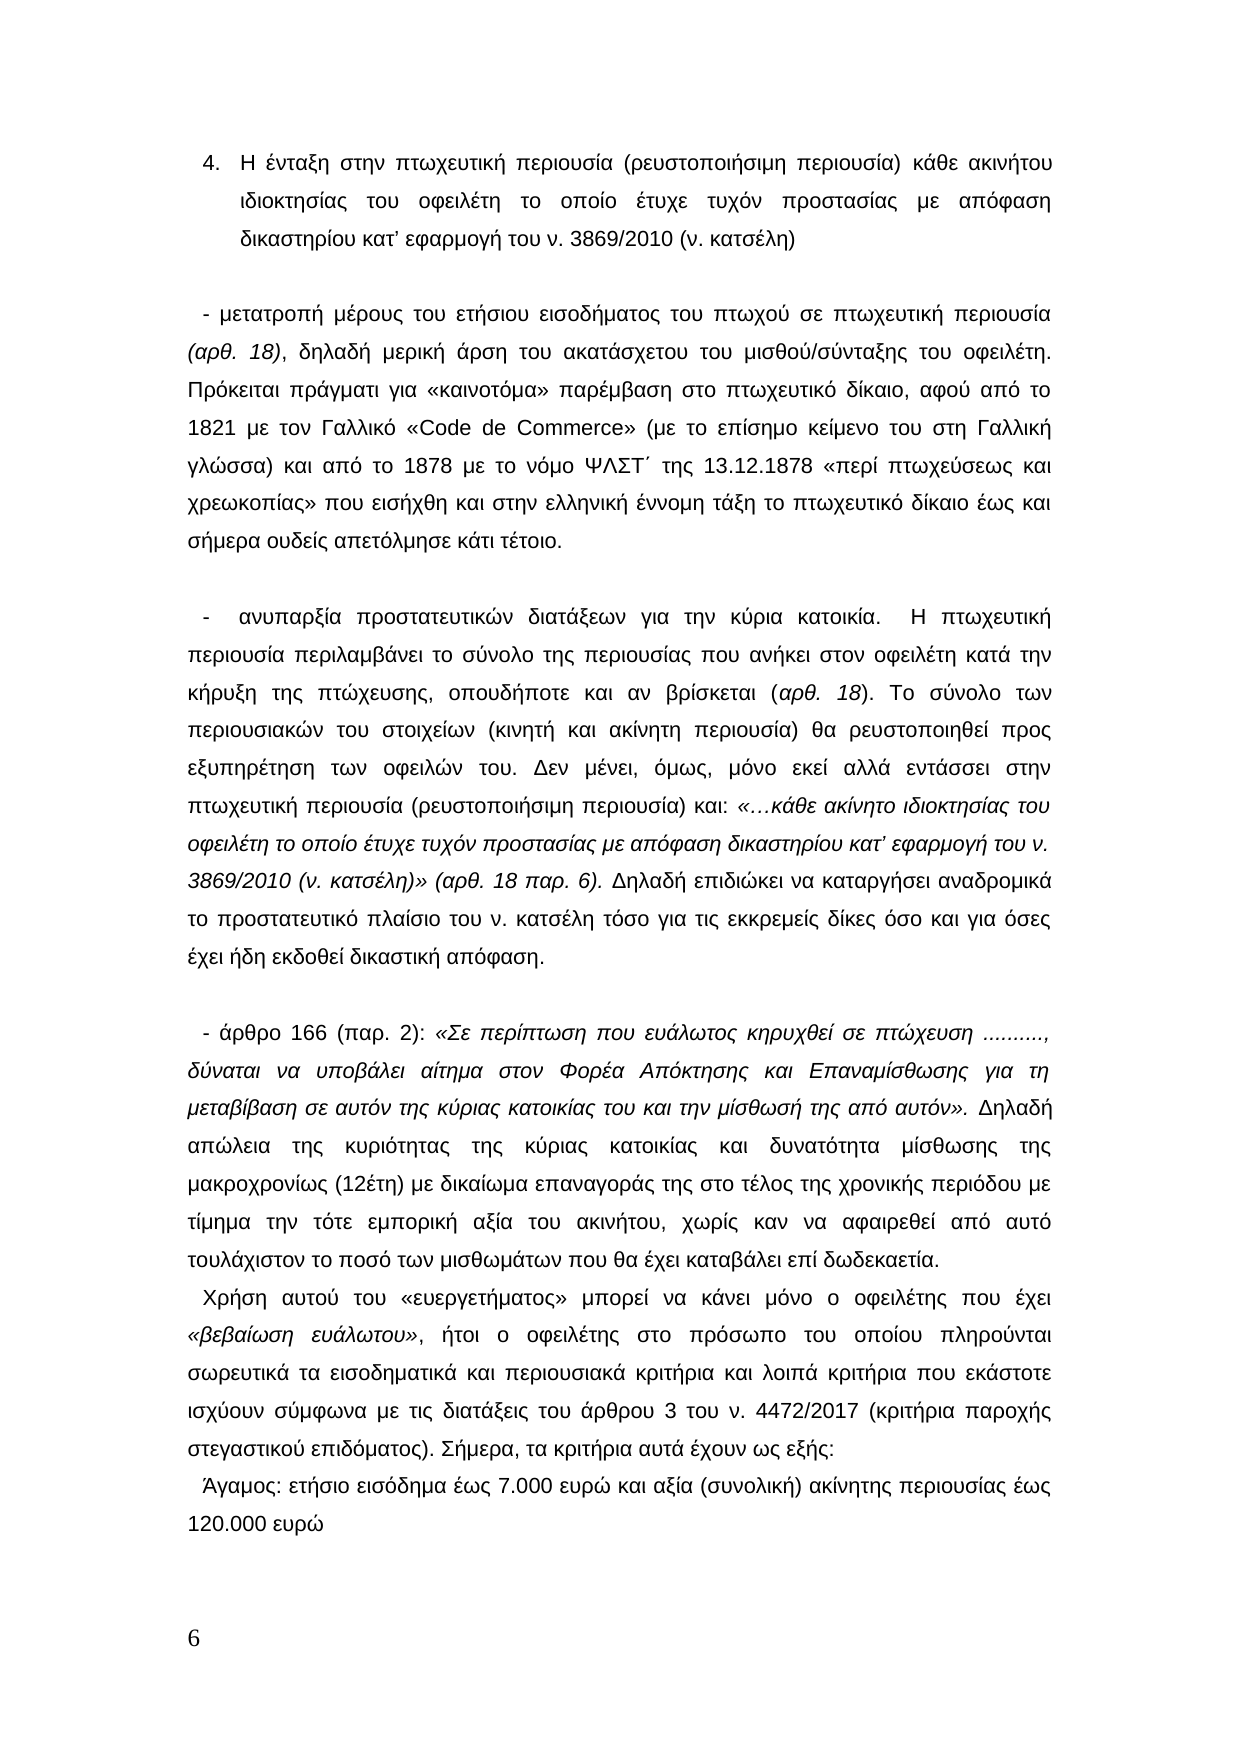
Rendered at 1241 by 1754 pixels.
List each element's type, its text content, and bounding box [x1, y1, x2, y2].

text - ανυπαρξία προστατευτικών διατάξεων για την κύρια κατοικία. Η πτωχευτική περιουσία περιλαμβάνει το σύνολο της περιουσίας που ανήκει στον οφειλέτη κατά την κήρυξη της πτώχευσης, οπουδήποτε και αν βρίσκεται (αρθ. 18). Το σύνολο των περιουσιακών του στοιχείων (κινητή και ακίνητη περιουσία) θα ρευστοποιηθεί προς εξυπηρέτηση των οφειλών του. Δεν μένει, όμως, μόνο εκεί αλλά εντάσσει στην πτωχευτική περιουσία (ρευστοποιήσιμη περιουσία) και: «…κάθε ακίνητο ιδιοκτησίας του οφειλέτη το οποίο έτυχε τυχόν προστασίας με απόφαση δικαστηρίου κατ’ εφαρμογή του ν. 3869/2010 (ν. κατσέλη)» (αρθ. 18 παρ. 6). Δηλαδή επιδιώκει να καταργήσει αναδρομικά το προστατευτικό πλαίσιο του ν. κατσέλη τόσο για τις εκκρεμείς δίκες όσο και για όσες έχει ήδη εκδοθεί δικαστική απόφαση. [187, 604, 1053, 969]
text - άρθρο 166 (παρ. 2): «Σε περίπτωση που ευάλωτος κηρυχθεί σε πτώχευση .........., δύναται να υποβάλει αίτημα στον Φορέα Απόκτησης και Επαναμίσθωσης για τη μεταβίβαση σε αυτόν της κύριας κατοικίας του και την μίσθωσή της από αυτόν». Δηλαδή απώλεια της κυριότητας της κύριας κατοικίας και δυνατότητα μίσθωσης της μακροχρονίως (12έτη) με δικαίωμα επαναγοράς της στο τέλος της χρονικής περιόδου με τίμημα την τότε εμπορική αξία του ακινήτου, χωρίς καν να αφαιρεθεί από αυτό τουλάχιστον το ποσό των μισθωμάτων που θα έχει καταβάλει επί δωδεκαετία. [187, 1020, 1053, 1272]
list Η ένταξη στην πτωχευτική περιουσία (ρευστοποιήσιμη περιουσία) κάθε ακινήτου ιδιοκτησίας του οφειλέτη το οποίο έτυχε τυχόν προστασίας με απόφαση δικαστηρίου κατ’ εφαρμογή του ν. 3869/2010 (ν. κατσέλη) [202, 150, 1053, 251]
text - μετατροπή μέρους του ετήσιου εισοδήματος του πτωχού σε πτωχευτική περιουσία (αρθ. 18), δηλαδή μερική άρση του ακατάσχετου του μισθού/σύνταξης του οφειλέτη. Πρόκειται πράγματι για «καινοτόμα» παρέμβαση στο πτωχευτικό δίκαιο, αφού από το 1821 με τον Γαλλικό «Code de Commerce» (με το επίσημο κείμενο του στη Γαλλική γλώσσα) και από το 1878 με το νόμο ΨΛΣΤ΄ της 13.12.1878 «περί πτωχεύσεως και χρεωκοπίας» που εισήχθη και στην ελληνική έννομη τάξη το πτωχευτικό δίκαιο έως και σήμερα ουδείς απετόλμησε κάτι τέτοιο. [187, 301, 1053, 553]
text Χρήση αυτού του «ευεργετήματος» μπορεί να κάνει μόνο ο οφειλέτης που έχει «βεβαίωση ευάλωτου», ήτοι ο οφειλέτης στο πρόσωπο του οποίου πληρούνται σωρευτικά τα εισοδηματικά και περιουσιακά κριτήρια και λοιπά κριτήρια που εκάστοτε ισχύουν σύμφωνα με τις διατάξεις του άρθρου 3 του ν. 4472/2017 (κριτήρια παροχής στεγαστικού επιδόματος). Σήμερα, τα κριτήρια αυτά έχουν ως εξής: [187, 1284, 1053, 1461]
text Άγαμος: ετήσιο εισόδημα έως 7.000 ευρώ και αξία (συνολική) ακίνητης περιουσίας έως 120.000 ευρώ [187, 1473, 1053, 1536]
